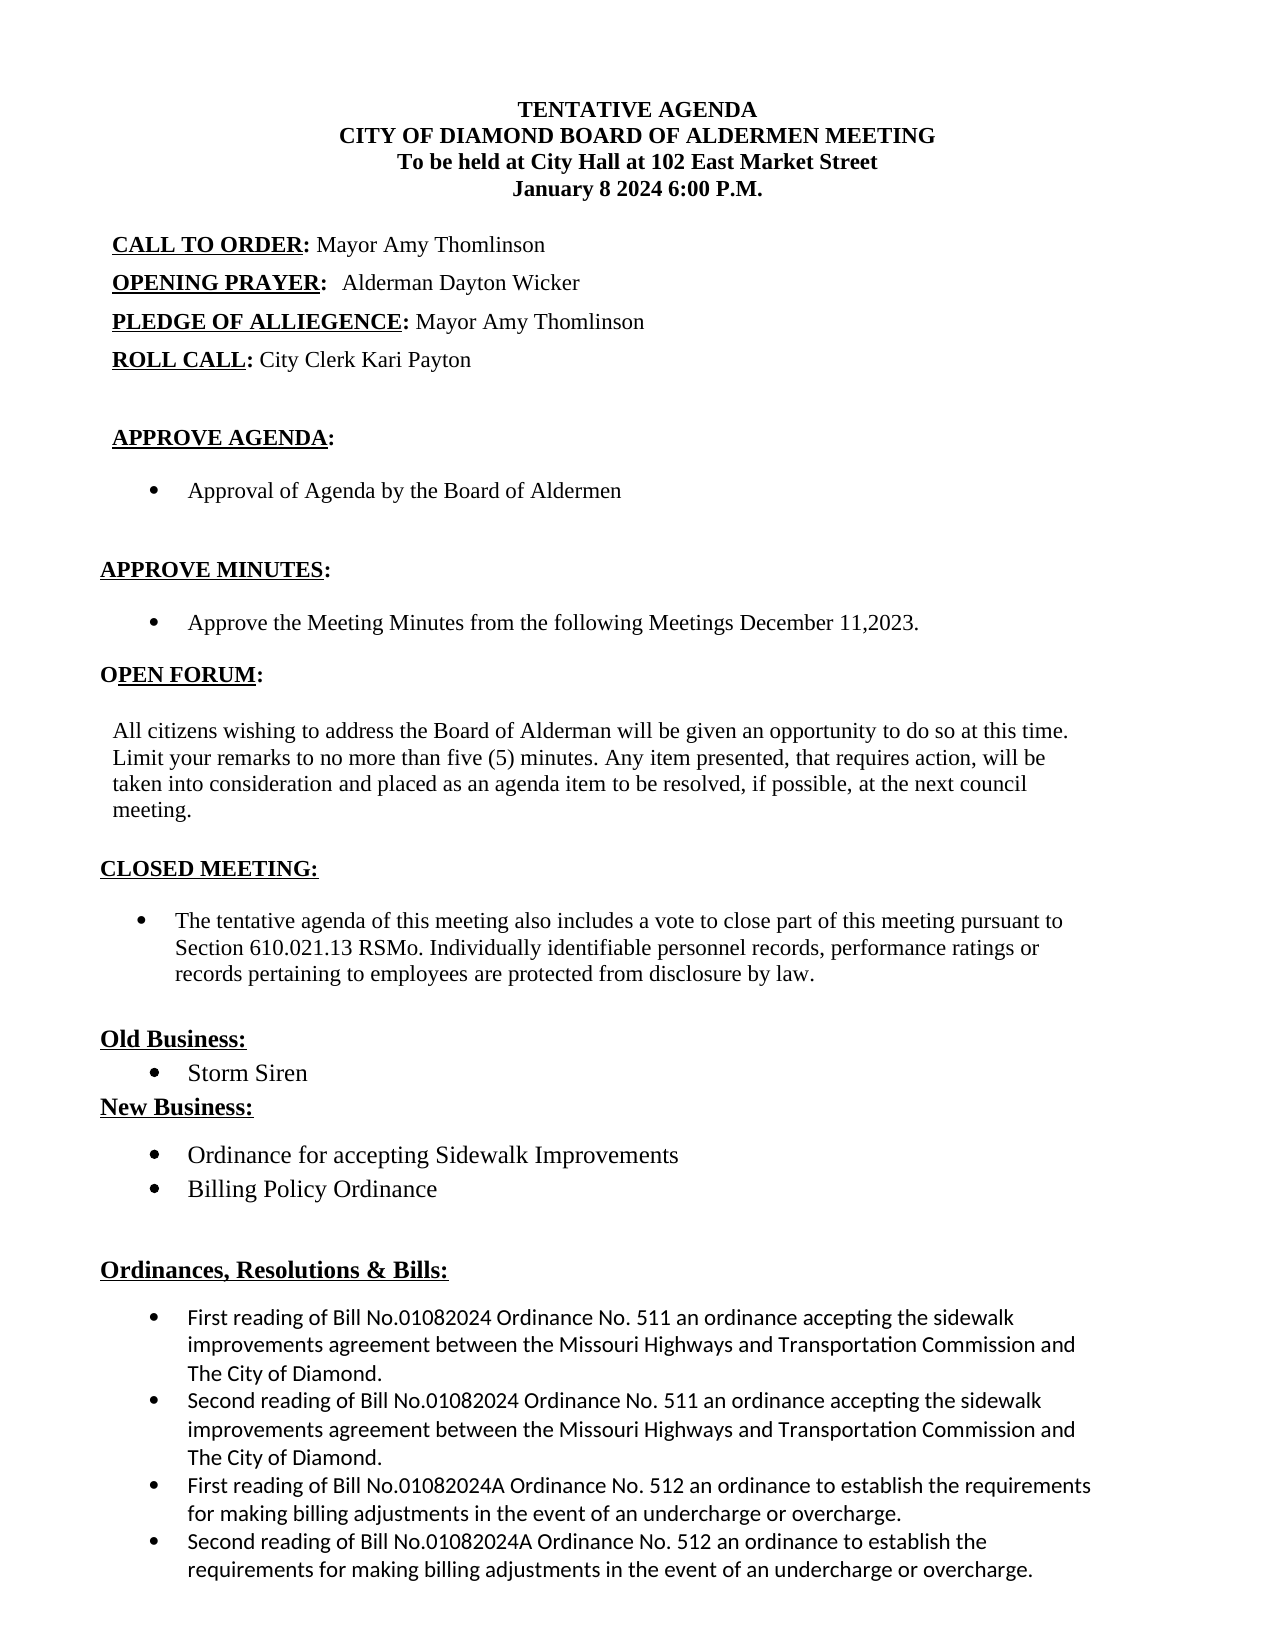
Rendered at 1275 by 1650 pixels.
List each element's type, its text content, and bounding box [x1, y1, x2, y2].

text All citizens wishing to address the Board of Alderman will be given an opportunity to do so at this time. Limit your remarks to no more than five (5) minutes. Any item presented, that requires action, will be taken into consideration and placed as an agenda item to be resolved, if possible, at the next council meeting. [112, 717, 1083, 823]
text CITY OF DIAMOND BOARD OF ALDERMEN MEETING [337, 122, 938, 149]
list The tentative agenda of this meeting also includes a vote to close part of this meeting pursuant to Section 610.021.13 RSMo. Individually identifiable personnel records, performance ratings or records pertaining to employees are protected from disclosure by law. [137, 907, 1096, 986]
text New Business: [100, 1092, 1083, 1121]
text APPROVE AGENDA: [112, 424, 1096, 451]
text CALL TO ORDER: Mayor Amy Thomlinson OPENING PRAYER: Alderman Dayton Wicker PLEDGE OF ALLIEGENCE: Mayor Amy Thomlinson ROLL CALL: City Clerk Kari Payton [112, 231, 657, 373]
text Old Business: [100, 1024, 1083, 1052]
text APPROVE MINUTES: [100, 556, 1096, 582]
list Ordinance for accepting Sidewalk Improvements [150, 1140, 1083, 1168]
list Second reading of Bill No.01082024 Ordinance No. 511 an ordinance accepting the sidewalk improvements agreement between the Missouri Highways and Transportation Commission and The City of Diamond. [150, 1387, 1096, 1471]
text January 8 2024 6:00 P.M. [337, 175, 938, 201]
list Approval of Agenda by the Board of Aldermen [150, 477, 1096, 503]
list Second reading of Bill No.01082024A Ordinance No. 512 an ordinance to establish the requirements for making billing adjustments in the event of an undercharge or overcharge. [150, 1527, 1096, 1583]
text To be held at City Hall at 102 East Market Street [337, 149, 938, 175]
text OPEN FORUM: [100, 661, 1096, 688]
text CLOSED MEETING: [100, 854, 1096, 881]
list First reading of Bill No.01082024A Ordinance No. 512 an ordinance to establish the requirements for making billing adjustments in the event of an undercharge or overcharge. [150, 1471, 1096, 1527]
list Approve the Meeting Minutes from the following Meetings December 11,2023. [150, 608, 1096, 635]
text TENTATIVE AGENDA [336, 96, 938, 122]
list First reading of Bill No.01082024 Ordinance No. 511 an ordinance accepting the sidewalk improvements agreement between the Missouri Highways and Transportation Commission and The City of Diamond. [150, 1303, 1096, 1387]
list Storm Siren [150, 1058, 1083, 1087]
list Billing Policy Ordinance [150, 1174, 1083, 1203]
text Ordinances, Resolutions & Bills: [100, 1255, 1083, 1284]
